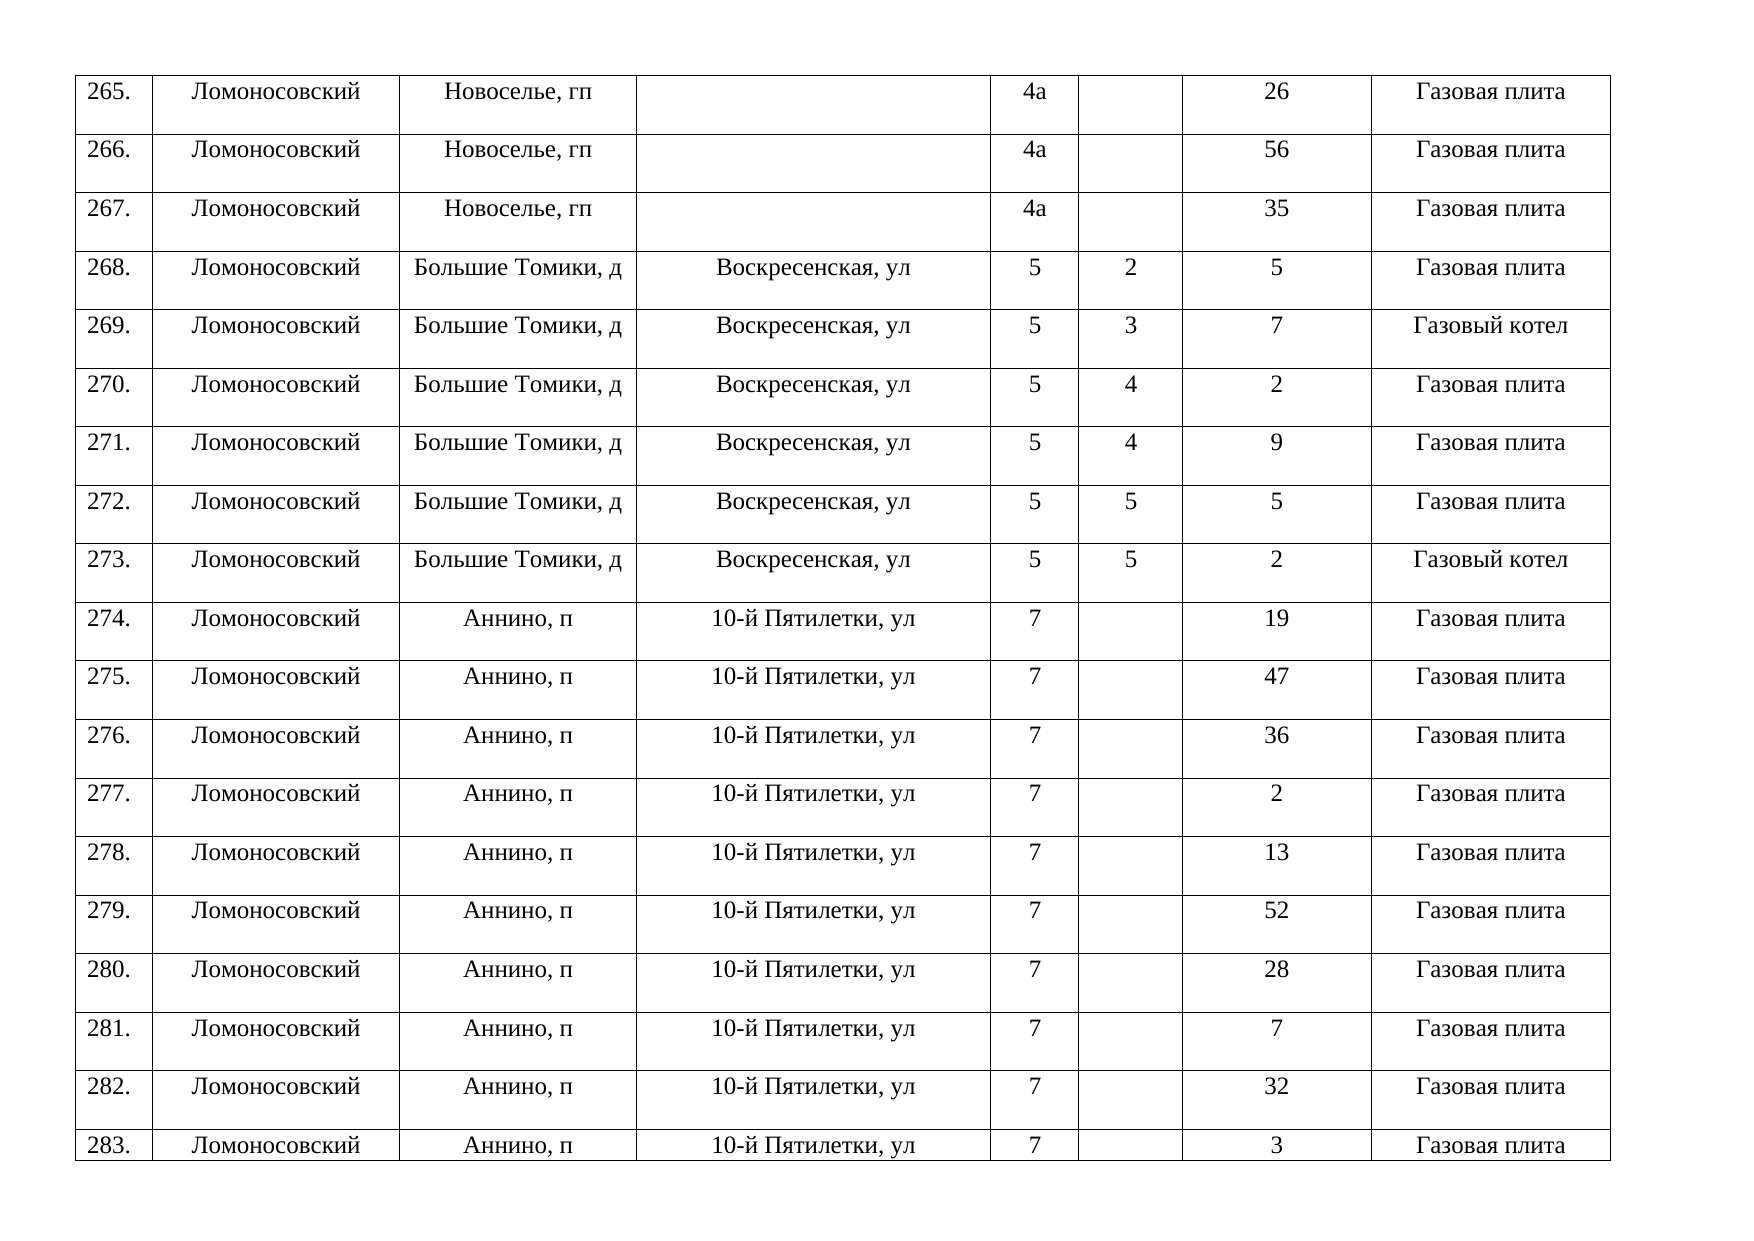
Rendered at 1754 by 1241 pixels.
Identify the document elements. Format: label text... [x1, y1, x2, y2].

table_cell 10-й Пятилетки, ул [637, 837, 990, 894]
table_cell [1079, 603, 1182, 660]
table_cell Воскресенская, ул [637, 369, 990, 426]
table_cell 10-й Пятилетки, ул [637, 954, 990, 1012]
table_cell Большие Томики, д [400, 252, 636, 309]
table_cell 2 [1183, 369, 1371, 426]
table_cell [1079, 76, 1182, 133]
table_cell [76, 720, 152, 777]
table_cell 13 [1183, 837, 1371, 894]
table_cell Ломоносовский [153, 76, 399, 133]
table_cell [76, 76, 152, 133]
table_cell [76, 779, 152, 836]
table_cell Газовая плита [1372, 427, 1610, 485]
table_cell Ломоносовский [153, 603, 399, 660]
table_cell [76, 486, 152, 543]
table_cell Газовый котел [1372, 310, 1610, 368]
table_cell 7 [991, 954, 1078, 1012]
table_cell [1079, 837, 1182, 894]
table_cell 5 [1183, 486, 1371, 543]
table_cell Ломоносовский [153, 1071, 399, 1129]
table_cell 10-й Пятилетки, ул [637, 720, 990, 777]
table_cell Воскресенская, ул [637, 252, 990, 309]
table_cell 3 [1183, 1130, 1371, 1160]
table_cell 4а [991, 193, 1078, 251]
table_cell [1079, 1013, 1182, 1070]
table_cell Ломоносовский [153, 310, 399, 368]
table_cell Новоселье, гп [400, 135, 636, 192]
table_cell Газовая плита [1372, 896, 1610, 953]
table_cell 5 [991, 252, 1078, 309]
table_cell [76, 427, 152, 485]
table_cell 7 [1183, 310, 1371, 368]
table_cell 28 [1183, 954, 1371, 1012]
table_cell Газовая плита [1372, 603, 1610, 660]
table_cell Газовая плита [1372, 779, 1610, 836]
table_cell Ломоносовский [153, 486, 399, 543]
table_cell Большие Томики, д [400, 310, 636, 368]
table_cell [637, 193, 990, 251]
table_cell [76, 369, 152, 426]
table_cell 10-й Пятилетки, ул [637, 1071, 990, 1129]
table_cell Аннино, п [400, 661, 636, 719]
table_cell 5 [1079, 544, 1182, 602]
table_cell Газовая плита [1372, 135, 1610, 192]
table_cell Новоселье, гп [400, 76, 636, 133]
table_cell [76, 1071, 152, 1129]
table_cell Аннино, п [400, 896, 636, 953]
table_cell Аннино, п [400, 837, 636, 894]
table_cell Аннино, п [400, 603, 636, 660]
table_cell Аннино, п [400, 1071, 636, 1129]
table_cell Аннино, п [400, 954, 636, 1012]
table_cell Аннино, п [400, 1130, 636, 1160]
table_cell Газовая плита [1372, 720, 1610, 777]
table_cell Ломоносовский [153, 720, 399, 777]
table_cell Большие Томики, д [400, 544, 636, 602]
table_cell 19 [1183, 603, 1371, 660]
table_cell 10-й Пятилетки, ул [637, 1013, 990, 1070]
table_cell [76, 252, 152, 309]
table_cell Новоселье, гп [400, 193, 636, 251]
table_cell Ломоносовский [153, 427, 399, 485]
table_cell 52 [1183, 896, 1371, 953]
table_cell Ломоносовский [153, 779, 399, 836]
table_cell Ломоносовский [153, 135, 399, 192]
table_cell 5 [991, 486, 1078, 543]
table_cell Газовая плита [1372, 252, 1610, 309]
table_cell Газовая плита [1372, 1130, 1610, 1160]
table_cell 4 [1079, 369, 1182, 426]
table_cell [1079, 1130, 1182, 1160]
table_cell 10-й Пятилетки, ул [637, 896, 990, 953]
table_cell Газовая плита [1372, 837, 1610, 894]
table_cell [76, 1130, 152, 1160]
table_cell 3 [1079, 310, 1182, 368]
table_cell Ломоносовский [153, 544, 399, 602]
table_cell 26 [1183, 76, 1371, 133]
table_cell [76, 603, 152, 660]
table_cell 2 [1183, 779, 1371, 836]
table_cell 7 [991, 1071, 1078, 1129]
table_cell Воскресенская, ул [637, 544, 990, 602]
table_cell Газовая плита [1372, 369, 1610, 426]
table_cell 9 [1183, 427, 1371, 485]
table_cell [76, 896, 152, 953]
table_cell 2 [1079, 252, 1182, 309]
table_cell Ломоносовский [153, 896, 399, 953]
table_cell [1079, 135, 1182, 192]
table_cell 10-й Пятилетки, ул [637, 603, 990, 660]
table_cell [76, 135, 152, 192]
table_cell Газовая плита [1372, 1013, 1610, 1070]
table_cell [76, 954, 152, 1012]
table_cell Газовая плита [1372, 954, 1610, 1012]
table_cell 5 [991, 544, 1078, 602]
table_cell [1079, 720, 1182, 777]
table_cell Ломоносовский [153, 193, 399, 251]
table_cell 56 [1183, 135, 1371, 192]
table_cell Ломоносовский [153, 1013, 399, 1070]
table_cell [76, 1013, 152, 1070]
table_cell [76, 661, 152, 719]
table_cell 7 [991, 896, 1078, 953]
table_cell Аннино, п [400, 1013, 636, 1070]
table_cell [1079, 661, 1182, 719]
table_cell [1079, 896, 1182, 953]
table_cell Воскресенская, ул [637, 486, 990, 543]
table_cell 7 [991, 661, 1078, 719]
table_cell [1079, 779, 1182, 836]
table_cell Газовая плита [1372, 661, 1610, 719]
table_cell Газовая плита [1372, 76, 1610, 133]
table_cell [76, 193, 152, 251]
table_cell 5 [991, 310, 1078, 368]
table_cell 7 [991, 779, 1078, 836]
table_cell 7 [991, 1013, 1078, 1070]
table_cell Большие Томики, д [400, 427, 636, 485]
table_cell 10-й Пятилетки, ул [637, 1130, 990, 1160]
table_cell [1079, 193, 1182, 251]
table_cell 5 [991, 427, 1078, 485]
table_cell Газовая плита [1372, 1071, 1610, 1129]
table_cell Большие Томики, д [400, 369, 636, 426]
table_cell [637, 135, 990, 192]
table_cell Ломоносовский [153, 837, 399, 894]
table_cell 47 [1183, 661, 1371, 719]
table_cell 2 [1183, 544, 1371, 602]
table_cell 36 [1183, 720, 1371, 777]
table_cell 32 [1183, 1071, 1371, 1129]
table_cell 7 [991, 1130, 1078, 1160]
table_cell [1079, 1071, 1182, 1129]
table_cell Ломоносовский [153, 252, 399, 309]
table_cell 5 [1079, 486, 1182, 543]
table_cell 4 [1079, 427, 1182, 485]
table_cell Ломоносовский [153, 369, 399, 426]
table_cell 4а [991, 76, 1078, 133]
table_cell Ломоносовский [153, 1130, 399, 1160]
table_cell 7 [991, 837, 1078, 894]
table_cell Аннино, п [400, 779, 636, 836]
table_cell Газовая плита [1372, 193, 1610, 251]
table_cell 35 [1183, 193, 1371, 251]
table_cell [76, 310, 152, 368]
table_cell 7 [991, 720, 1078, 777]
table_cell [76, 544, 152, 602]
table_cell [637, 76, 990, 133]
table_cell 5 [991, 369, 1078, 426]
table_cell Ломоносовский [153, 661, 399, 719]
table_cell 5 [1183, 252, 1371, 309]
table_cell Воскресенская, ул [637, 427, 990, 485]
table_cell 10-й Пятилетки, ул [637, 779, 990, 836]
table_cell Ломоносовский [153, 954, 399, 1012]
table_cell 10-й Пятилетки, ул [637, 661, 990, 719]
table_cell 7 [1183, 1013, 1371, 1070]
table_cell 4а [991, 135, 1078, 192]
table_cell Большие Томики, д [400, 486, 636, 543]
table_cell Аннино, п [400, 720, 636, 777]
table_cell Газовый котел [1372, 544, 1610, 602]
table_cell Газовая плита [1372, 486, 1610, 543]
table_cell Воскресенская, ул [637, 310, 990, 368]
table_cell [1079, 954, 1182, 1012]
table_cell 7 [991, 603, 1078, 660]
table_cell [76, 837, 152, 894]
